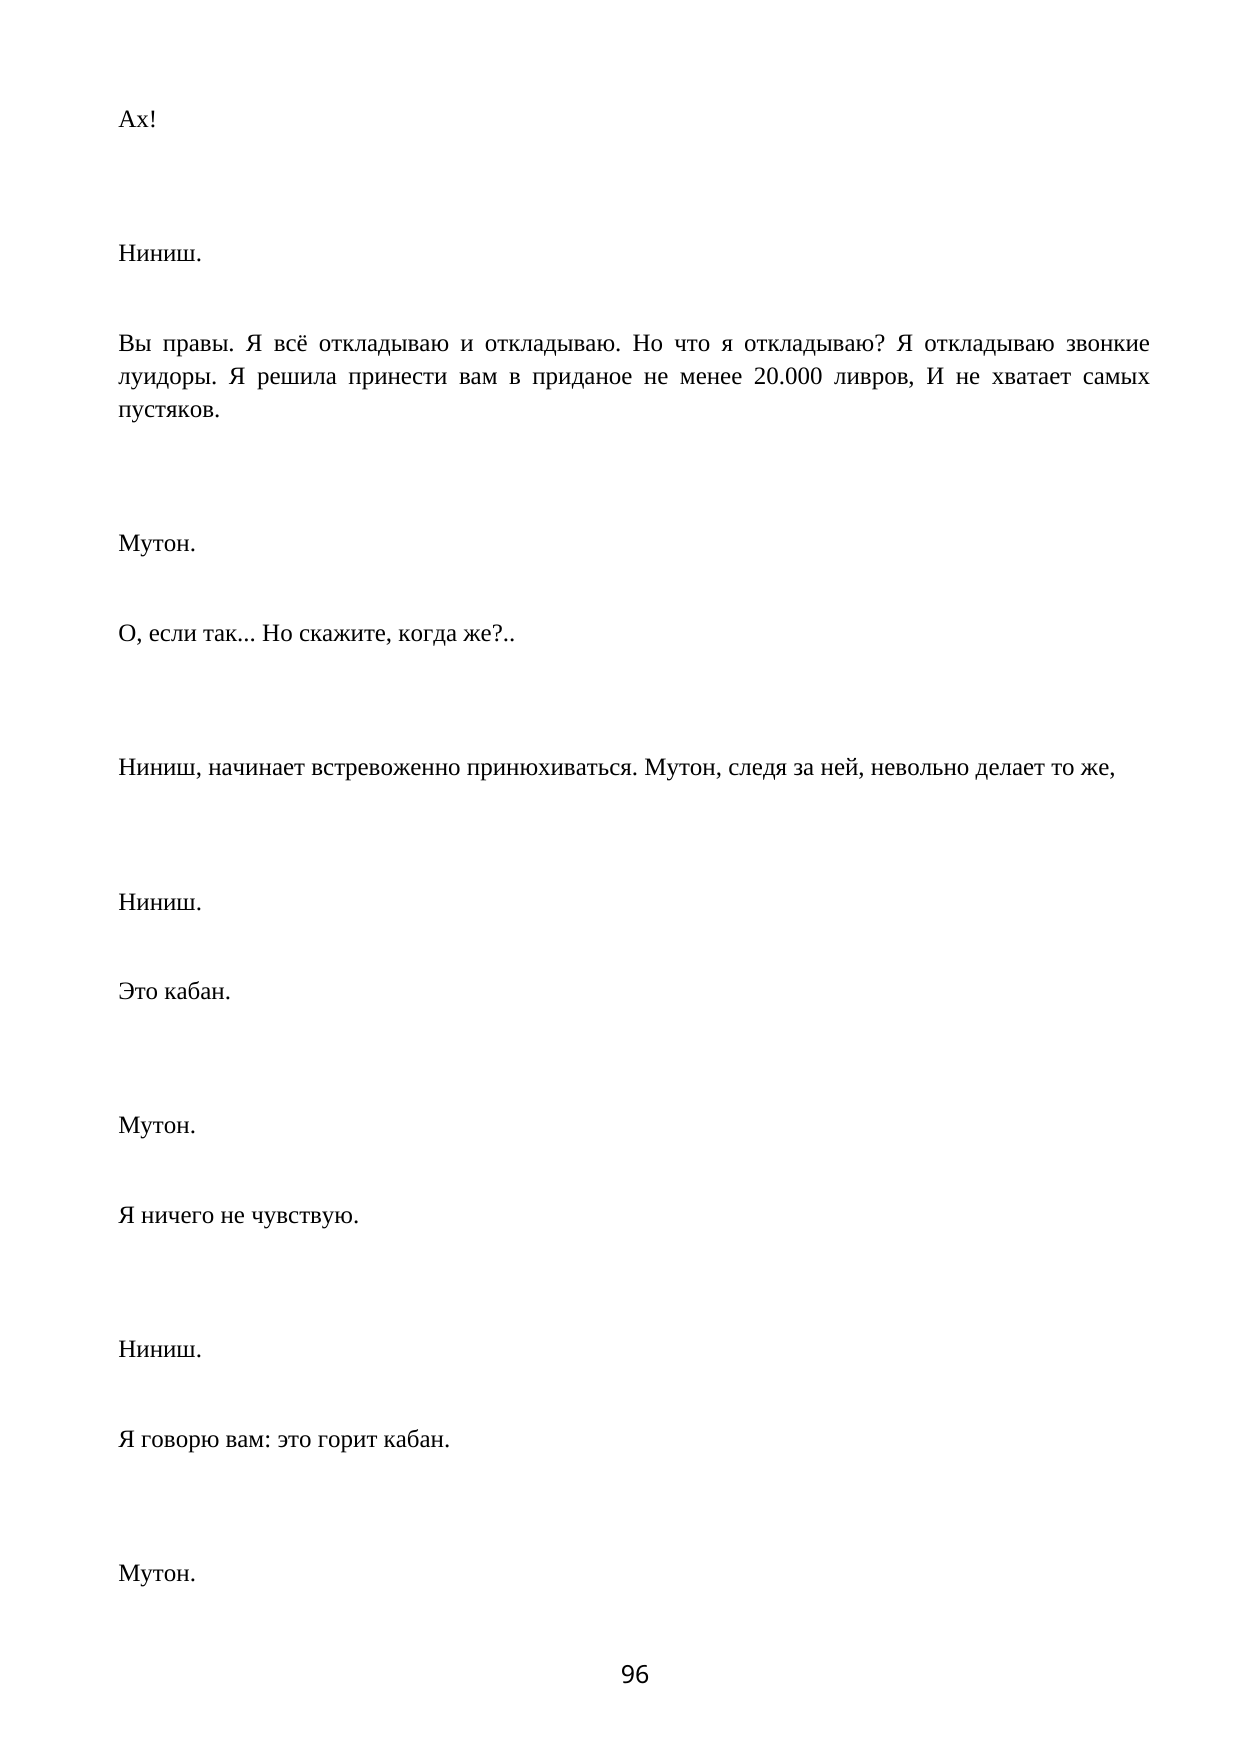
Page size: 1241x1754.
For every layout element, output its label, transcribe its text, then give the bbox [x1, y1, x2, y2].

text Мутон. [118, 528, 1152, 557]
text Ниниш. [118, 238, 1152, 267]
text Я ничего не чувствую. [118, 1200, 1152, 1229]
text Мутон. [118, 1558, 1152, 1587]
text Это кабан. [118, 976, 1152, 1005]
text Ниниш, начинает встревоженно принюхиваться. Мутон, следя за ней, невольно делает то же, [118, 752, 1152, 781]
text Мутон. [118, 1111, 1152, 1139]
text Я говорю вам: это горит кабан. [118, 1424, 1152, 1453]
text Ах! [118, 104, 1152, 133]
text Ниниш. [118, 887, 1152, 915]
text Вы правы. Я всё откладываю и откладываю. Но что я откладываю? Я откладываю звонкие луидоры. Я решила принести вам в приданое не менее 20.000 ливров, И не хватает самых пустяков. [118, 328, 1152, 423]
text Ниниш. [118, 1334, 1152, 1363]
text О, если так... Но скажите, когда же?.. [118, 618, 1152, 647]
